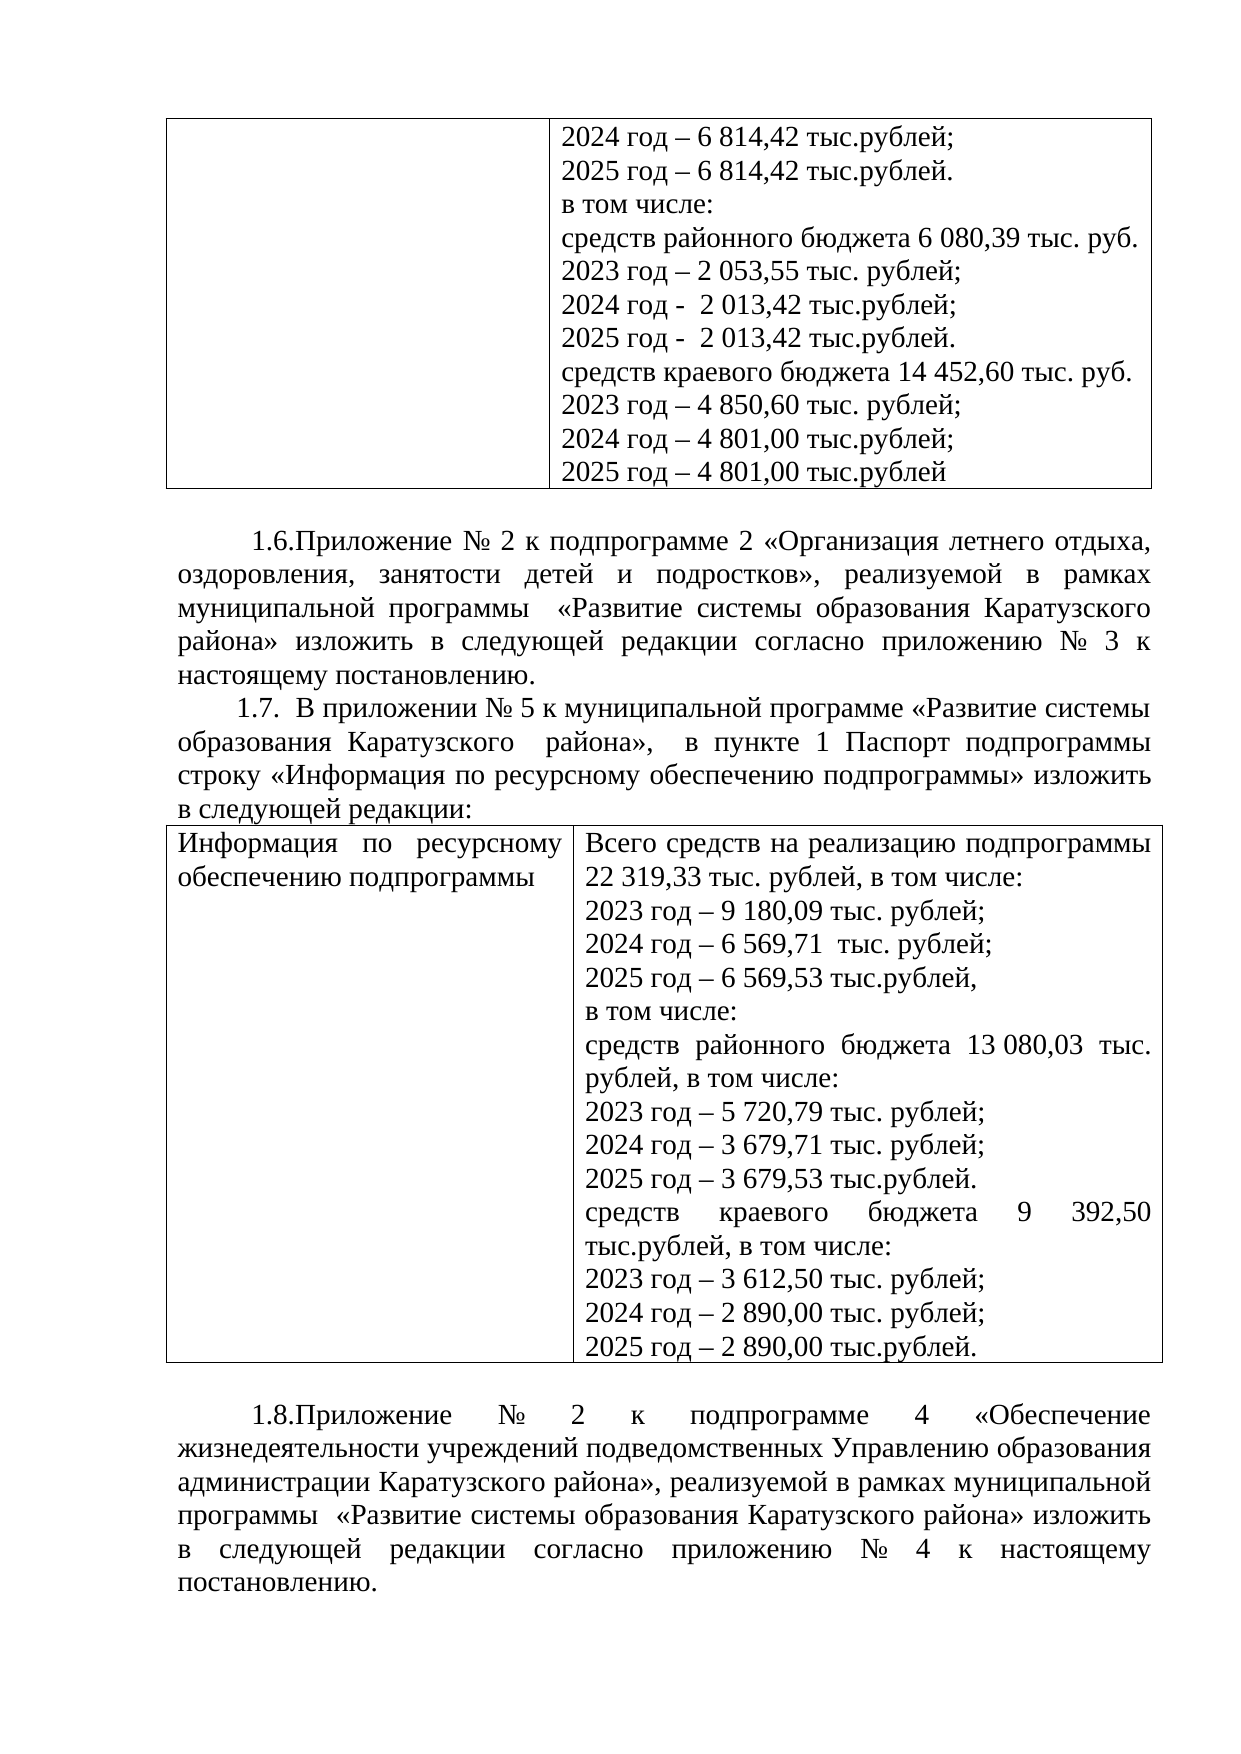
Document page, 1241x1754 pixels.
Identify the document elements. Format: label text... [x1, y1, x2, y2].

list 1.7. В приложении № 5 к муниципальной программе «Развитие системы образования Каратузского района», в пункте 1 Паспорт подпрограммы строку «Информация по ресурсному обеспечению подпрограммы» изложить в следующей редакции: [177, 690, 1152, 824]
table_header Информация по ресурсному обеспечению подпрограммы [167, 826, 573, 1362]
table_header Всего средств на реализацию подпрограммы 22 319,33 тыс. рублей, в том числе: 2023 год – 9 180,09 тыс. рублей; 2024 год – 6 569,71 тыс. рублей; 2025 год – 6 569,53 тыс.рублей, в том числе: средств районного бюджета 13 080,03 тыс. рублей, в том числе: 2023 год – 5 720,79 тыс. рублей; 2024 год – 3 679,71 тыс. рублей; 2025 год – 3 679,53 тыс.рублей. средств краевого бюджета 9 392,50 тыс.рублей, в том числе: 2023 год – 3 612,50 тыс. рублей; 2024 год – 2 890,00 тыс. рублей; 2025 год – 2 890,00 тыс.рублей. [574, 826, 1162, 1362]
text 1.6.Приложение № 2 к подпрограмме 2 «Организация летнего отдыха, оздоровления, занятости детей и подростков», реализуемой в рамках муниципальной программы «Развитие системы образования Каратузского района» изложить в следующей редакции согласно приложению № 3 к настоящему постановлению. [177, 523, 1152, 690]
text 1.8.Приложение № 2 к подпрограмме 4 «Обеспечение жизнедеятельности учреждений подведомственных Управлению образования администрации Каратузского района», реализуемой в рамках муниципальной программы «Развитие системы образования Каратузского района» изложить в следующей редакции согласно приложению № 4 к настоящему постановлению. [177, 1397, 1152, 1598]
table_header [550, 119, 1151, 488]
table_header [167, 119, 549, 488]
